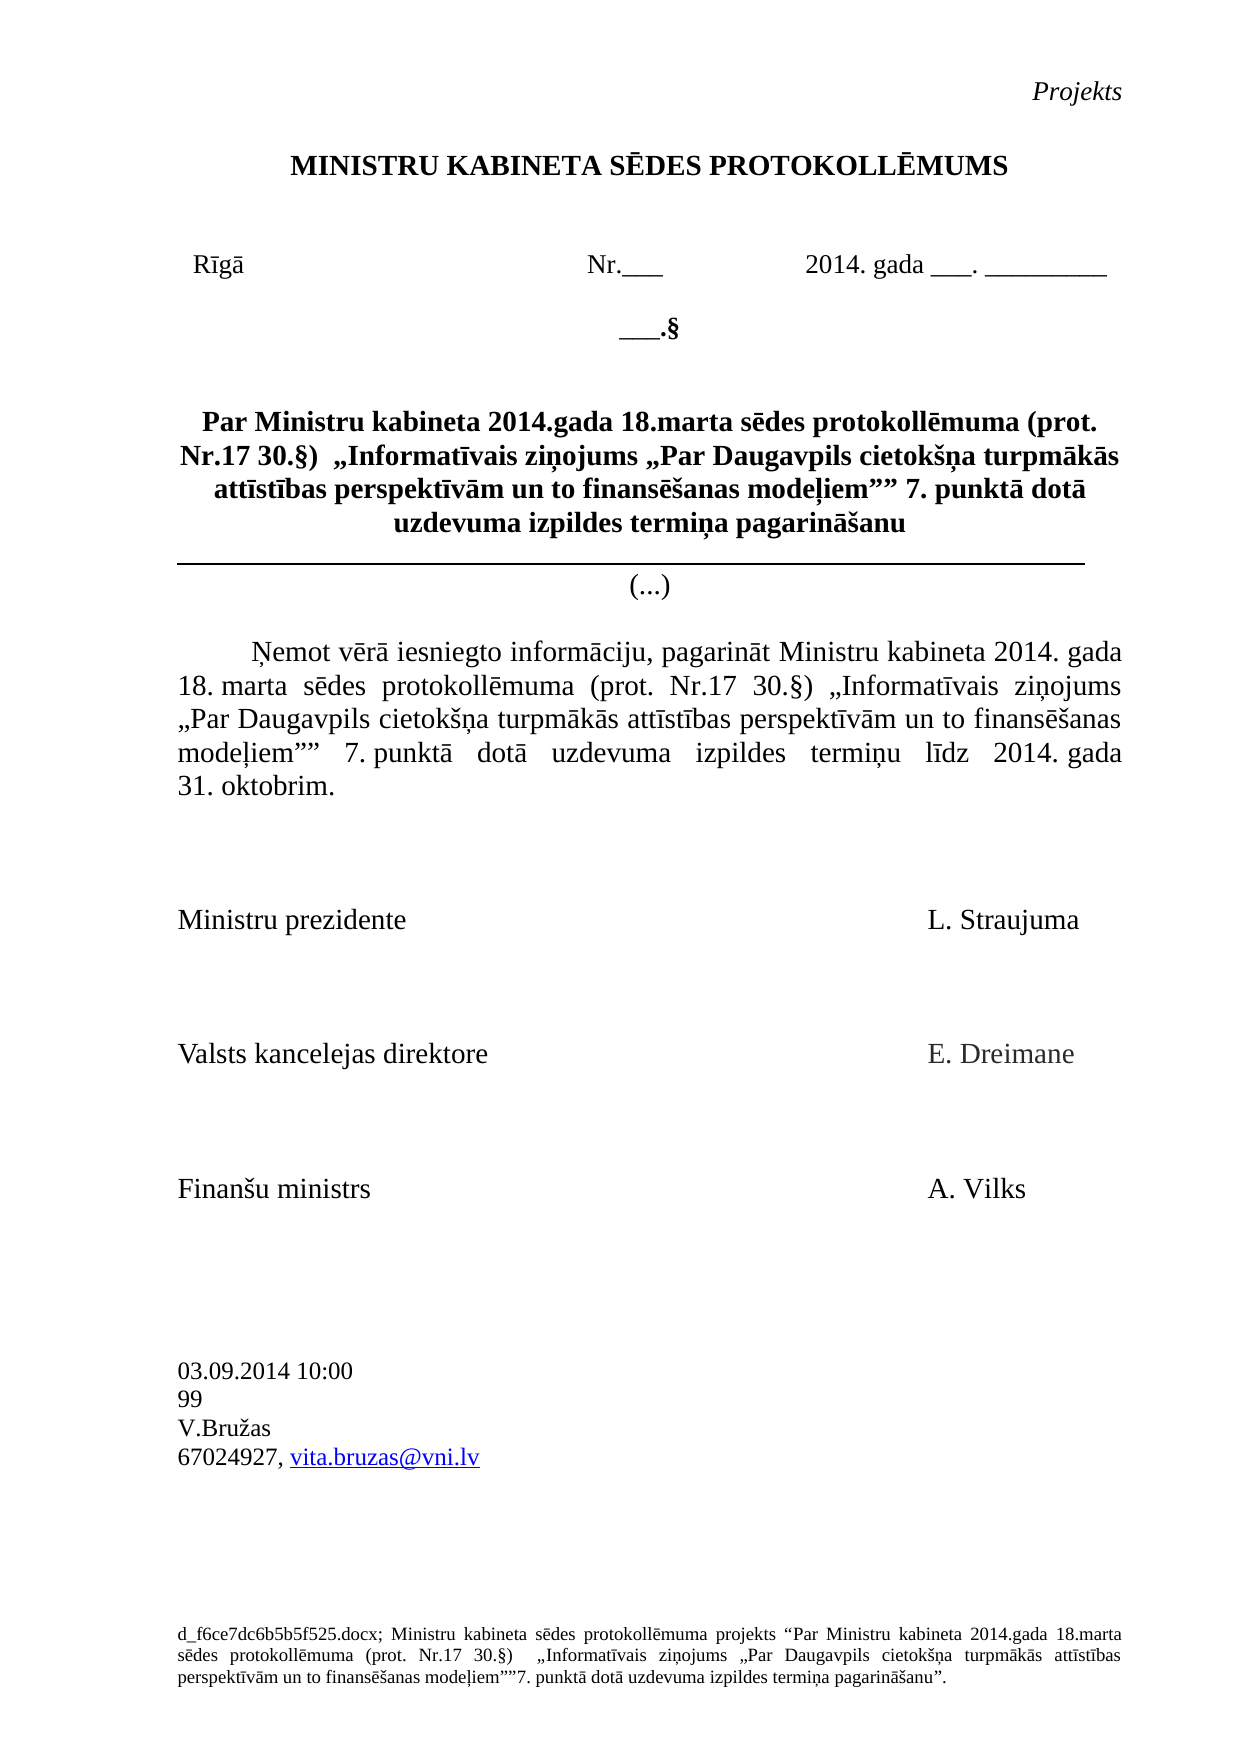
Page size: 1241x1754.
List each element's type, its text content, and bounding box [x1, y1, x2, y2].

text 99 [177, 1384, 1122, 1413]
text Ņemot vērā iesniegto informāciju, pagarināt Ministru kabineta 2014. gada 18. marta sēdes protokollēmuma (prot. Nr.17 30.§) „Informatīvais ziņojums „Par Daugavpils cietokšņa turpmākās attīstības perspektīvām un to finansēšanas modeļiem”” 7. punktā dotā uzdevuma izpildes termiņu līdz 2014. gada 31. oktobrim. [177, 634, 1122, 802]
text Ministru prezidente L. Straujuma [177, 902, 1122, 936]
subtitle Valsts kancelejas direktore E. Dreimane [177, 1037, 1122, 1070]
table_header 2014. gada ___. _________ [687, 248, 1118, 279]
table_header Nr.___ [576, 248, 687, 279]
text ___.§ [177, 311, 1122, 342]
text Finanšu ministrs A. Vilks [177, 1171, 1122, 1204]
table_header Rīgā [181, 248, 576, 279]
text MINISTRU KABINETA SĒDES PROTOKOLLĒMUMS [177, 148, 1122, 181]
text (...) [177, 567, 1122, 601]
text 03.09.2014 10:00 [177, 1356, 1133, 1384]
text Par Ministru kabineta 2014.gada 18.marta sēdes protokollēmuma (prot. Nr.17 30.§) „Informatīvais „Par Daugavpils cietokšņa turpmākās attīstības perspektīvām un to finansēšanas modeļiem”” 7. punktā dotā uzdevuma izpildes termiņa pagarināšanu [177, 404, 1122, 538]
text V.Bružas [177, 1413, 1122, 1442]
text 67024927, vita.bruzas@vni.lv [177, 1442, 1122, 1471]
